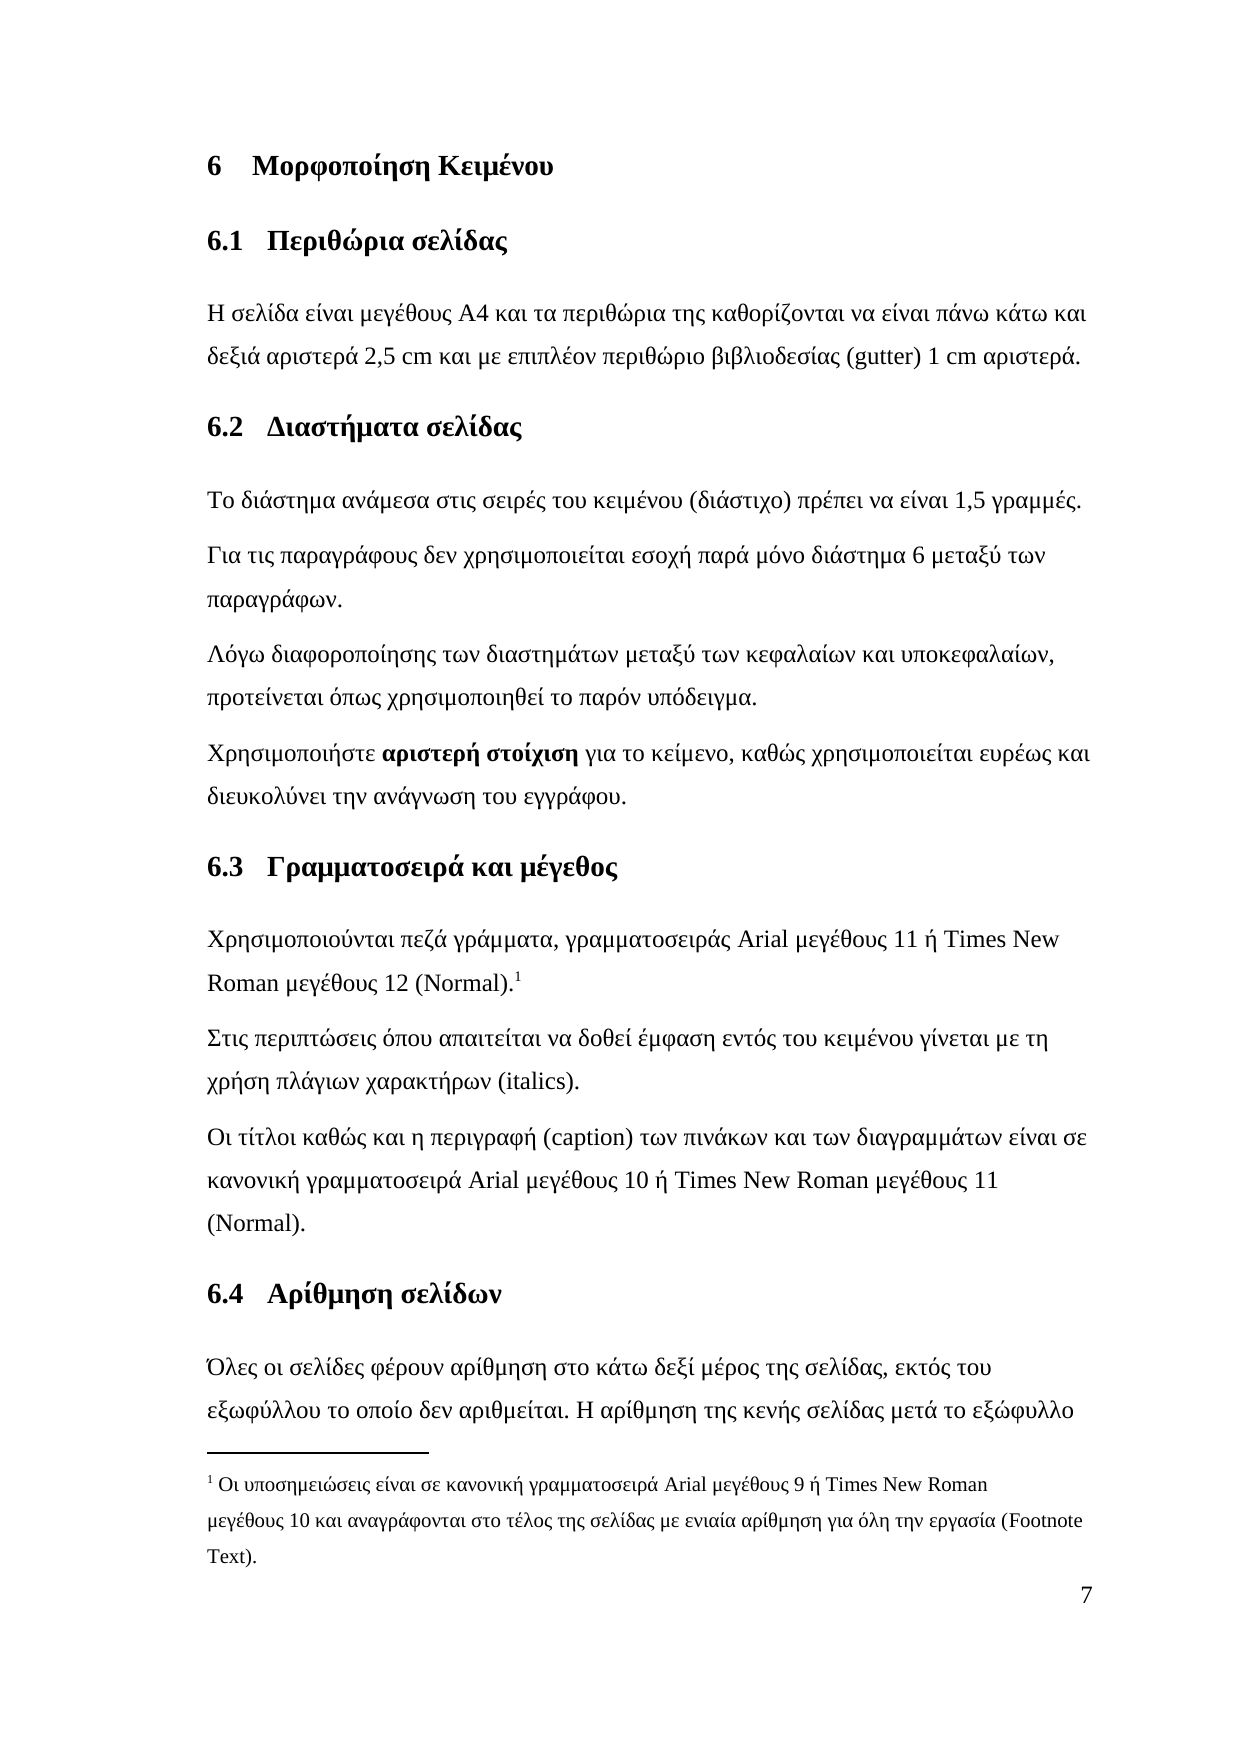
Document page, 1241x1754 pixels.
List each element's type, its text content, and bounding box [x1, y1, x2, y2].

subtitle Διαστήματα σελίδας [207, 409, 1092, 443]
text Το διάστημα ανάμεσα στις σειρές του κειμένου (διάστιχο) πρέπει να είναι 1,5 γραμμές. [207, 485, 1092, 514]
text Χρησιμοποιήστε αριστερή στοίχιση για το κείμενο, καθώς χρησιμοποιείται ευρέως και διευκολύνει την ανάγνωση του εγγράφου. [207, 738, 1092, 810]
text Χρησιμοποιούνται πεζά γράμματα, γραμματοσειράς Arial μεγέθους 11 ή Times New Roman μεγέθους 12 (Normal). [207, 924, 1092, 996]
subtitle Περιθώρια σελίδας [207, 223, 1092, 257]
text Για τις παραγράφους δεν χρησιμοποιείται εσοχή παρά μόνο διάστημα 6 μεταξύ των παραγράφων. [207, 541, 1092, 612]
subtitle Αρίθμηση σελίδων [207, 1276, 1092, 1310]
text Οι τίτλοι καθώς και η περιγραφή (caption) των πινάκων και των διαγραμμάτων είναι σε κανονική γραμματοσειρά Arial μεγέθους 10 ή Times New Roman μεγέθους 11 (Normal). [207, 1122, 1092, 1237]
text Στις περιπτώσεις όπου απαιτείται να δοθεί έμφαση εντός του κειμένου γίνεται με τη χρήση πλάγιων χαρακτήρων (italics). [207, 1023, 1092, 1095]
subtitle Γραμματοσειρά και μέγεθος [207, 849, 1092, 883]
text Η σελίδα είναι μεγέθους Α4 και τα περιθώρια της καθορίζονται να είναι πάνω κάτω και δεξιά αριστερά 2,5 cm και με επιπλέον περιθώριο βιβλιοδεσίας (gutter) 1 cm αριστερά. [207, 298, 1092, 370]
subtitle Μορφοποίηση Κειμένου [207, 148, 1092, 181]
text Λόγω διαφοροποίησης των διαστημάτων μεταξύ των κεφαλαίων και υποκεφαλαίων, προτείνεται όπως χρησιμοποιηθεί το παρόν υπόδειγμα. [207, 639, 1092, 711]
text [207, 1352, 1092, 1424]
